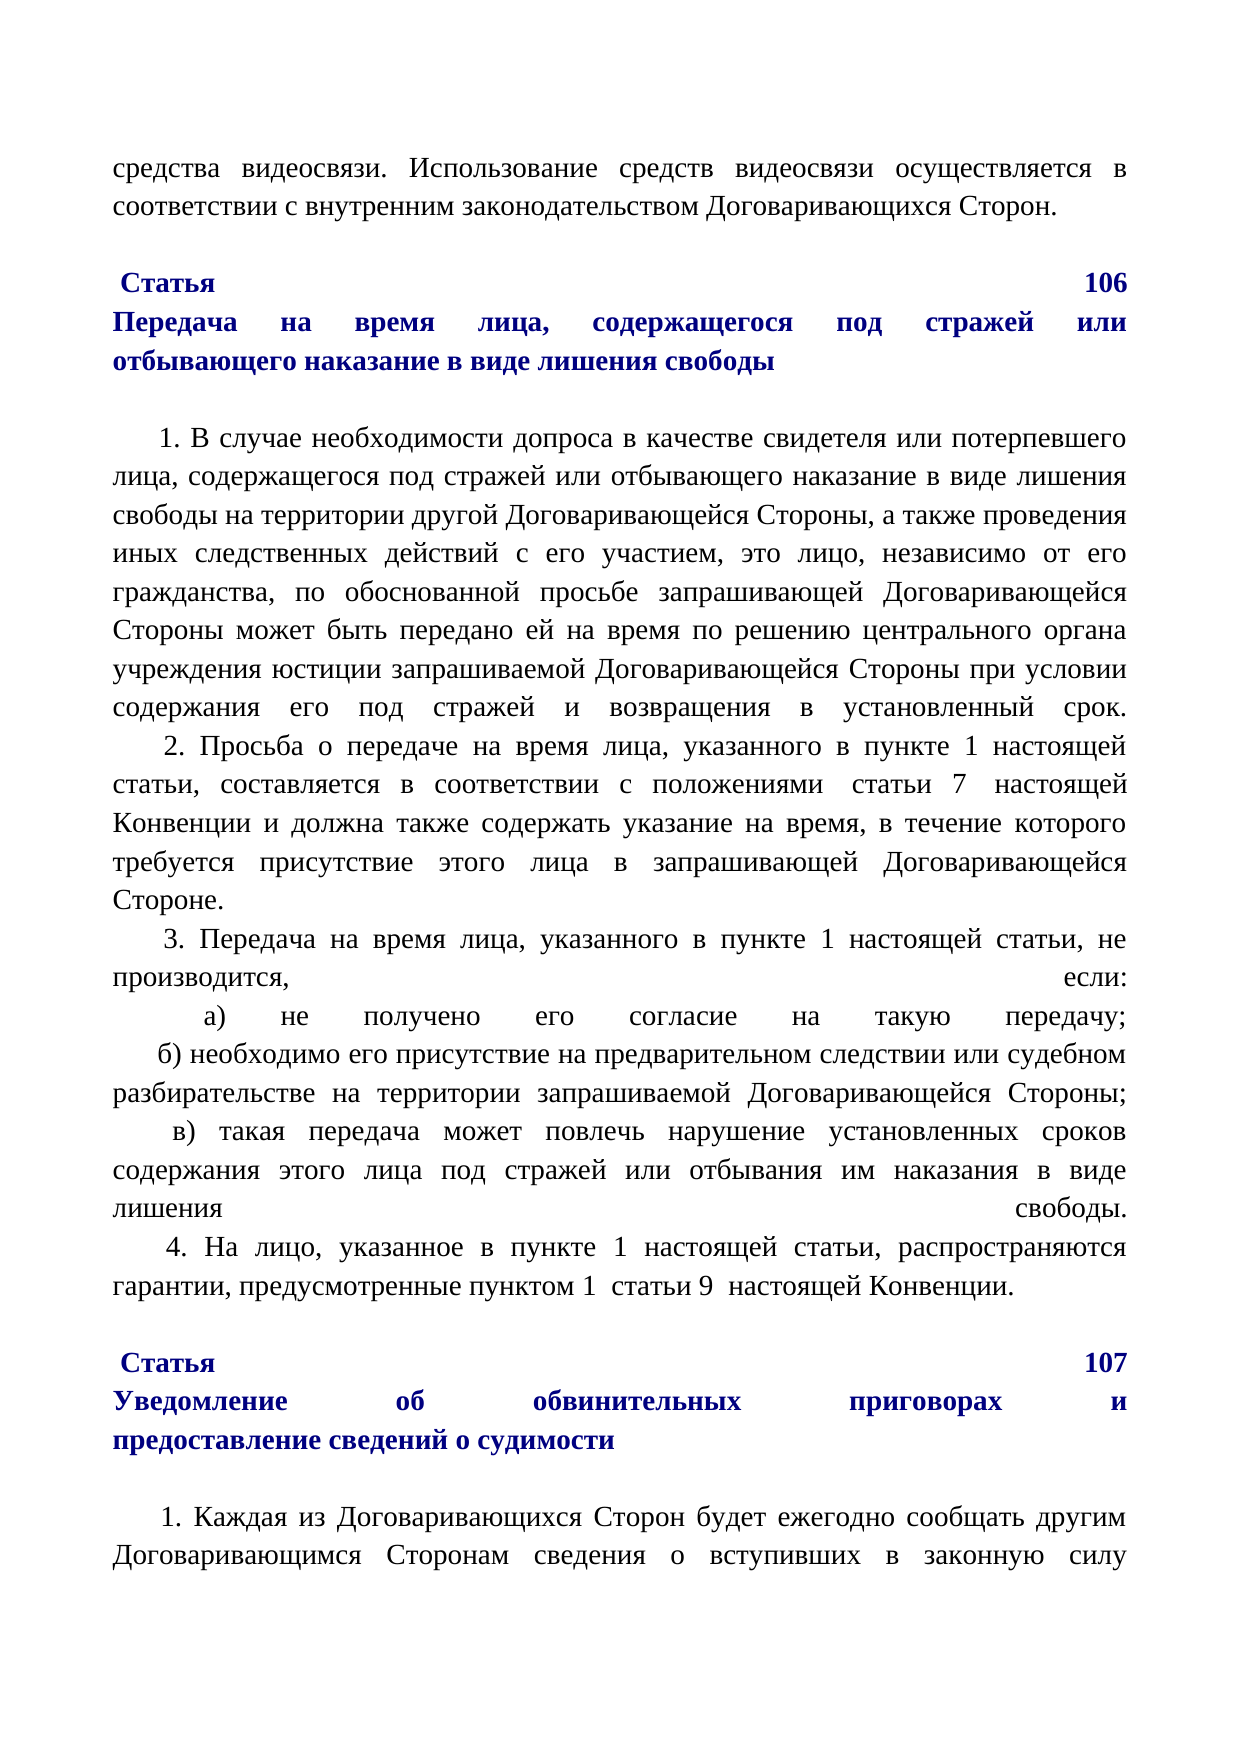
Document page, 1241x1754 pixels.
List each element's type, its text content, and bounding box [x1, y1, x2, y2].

text 1. В случае необходимости допроса в качестве свидетеля или потерпевшего лица, содержащегося под стражей или отбывающего наказание в виде лишения свободы на территории другой Договаривающейся Стороны, а также проведения иных следственных действий с его участием, это лицо, независимо от его гражданства, по обоснованной просьбе запрашивающей Договаривающейся Стороны может быть передано ей на время по решению центрального органа учреждения юстиции запрашиваемой Договаривающейся Стороны при условии содержания его под стражей и возвращения в установленный срок. 2. Просьба о передаче на время лица, указанного в пункте 1 настоящей статьи, составляется в соответствии с положениями статьи 7 настоящей Конвенции и должна также содержать указание на время, в течение которого требуется присутствие этого лица в запрашивающей Договаривающейся Стороне. 3. Передача на время лица, указанного в пункте 1 настоящей статьи, не производится, если: а) не получено его согласие на такую передачу; б) необходимо его присутствие на предварительном следствии или судебном разбирательстве на территории запрашиваемой Договаривающейся Стороны; в) такая передача может повлечь нарушение установленных сроков содержания этого лица под стражей или отбывания им наказания в виде лишения свободы. 4. На лицо, указанное в пункте 1 настоящей статьи, распространяются гарантии, предусмотренные пунктом 1 статьи 9 настоящей Конвенции. [112, 420, 1128, 1301]
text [112, 1499, 1128, 1571]
text Статья 107 Уведомление об обвинительных приговорах и предоставление сведений о судимости [112, 1345, 1128, 1455]
text Статья 106 Передача на время лица, содержащегося под стражей или отбывающего наказание в виде лишения свободы [112, 266, 1128, 376]
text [112, 150, 1128, 222]
